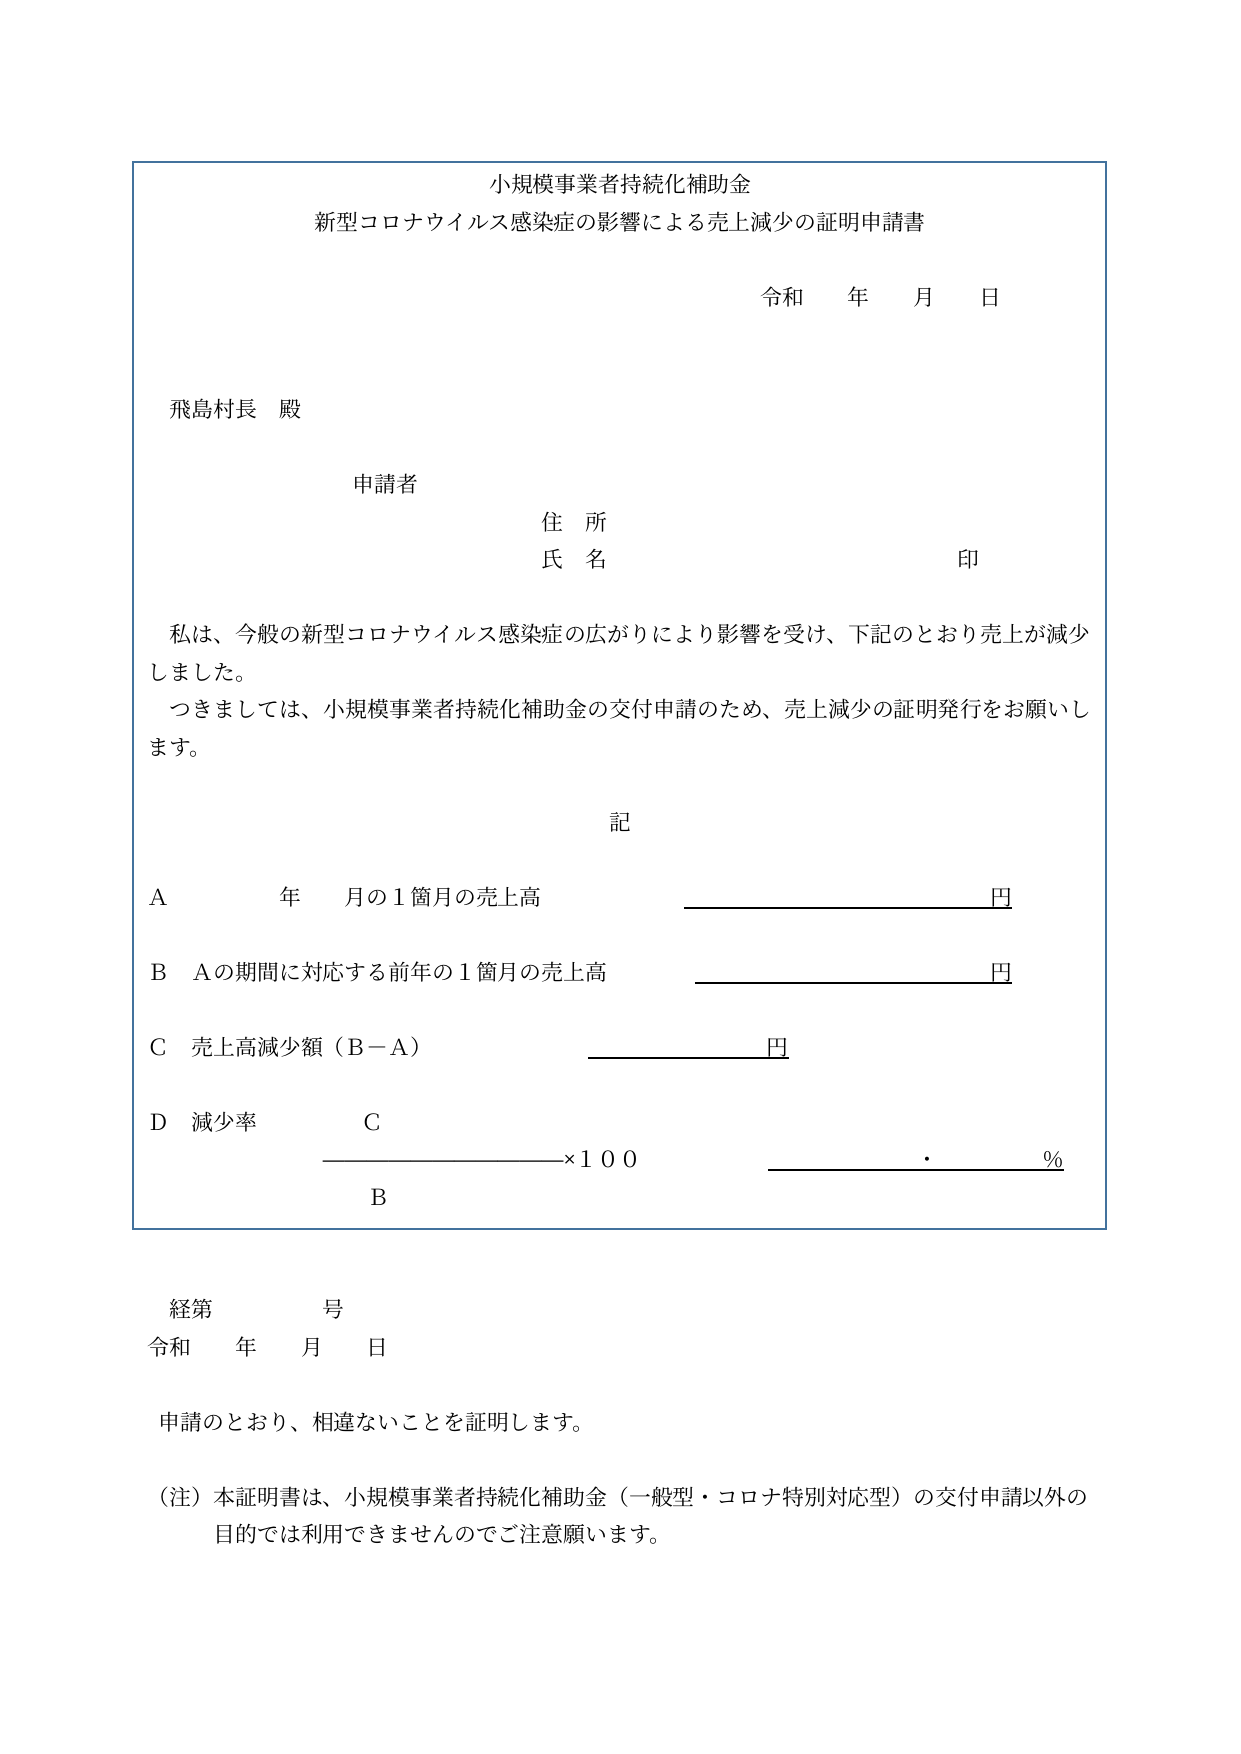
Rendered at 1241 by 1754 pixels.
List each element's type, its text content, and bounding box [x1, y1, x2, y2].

text 経第 号 [148, 1289, 1092, 1327]
text 令和 年 月 日 [148, 1327, 1092, 1364]
text 小規模事業者持続化補助金 [148, 164, 1092, 202]
text 申請者 [148, 464, 1092, 502]
text Ｃ 売上高減少額（Ｂ－Ａ） 円 [148, 1027, 1092, 1064]
text 飛島村長 殿 [148, 389, 1092, 427]
text ———————————×１００ ・ ％ [148, 1139, 1092, 1177]
text 令和 年 月 日 [148, 277, 1092, 314]
text （注）本証明書は、小規模事業者持続化補助金（一般型・コロナ特別対応型）の交付申請以外の目的では利用できませんのでご注意願います。 [148, 1477, 1092, 1552]
text Ａ 年 月の１箇月の売上高 円 [148, 877, 1092, 914]
text 住 所 [148, 502, 1092, 539]
text Ｂ Ａの期間に対応する前年の１箇月の売上高 円 [148, 952, 1092, 989]
text Ｂ [148, 1177, 1092, 1214]
text 新型コロナウイルス感染症の影響による売上減少の証明申請書 [148, 202, 1092, 239]
text つきましては、小規模事業者持続化補助金の交付申請のため、売上減少の証明発行をお願いします。 [148, 689, 1092, 764]
text 私は、今般の新型コロナウイルス感染症の広がりにより影響を受け、下記のとおり売上が減少しました。 [148, 614, 1092, 689]
text 申請のとおり、相違ないことを証明します。 [148, 1402, 1092, 1439]
text Ｄ 減少率 Ｃ [148, 1102, 1092, 1139]
text 記 [148, 802, 1092, 839]
text 氏 名 印 [148, 539, 1092, 577]
